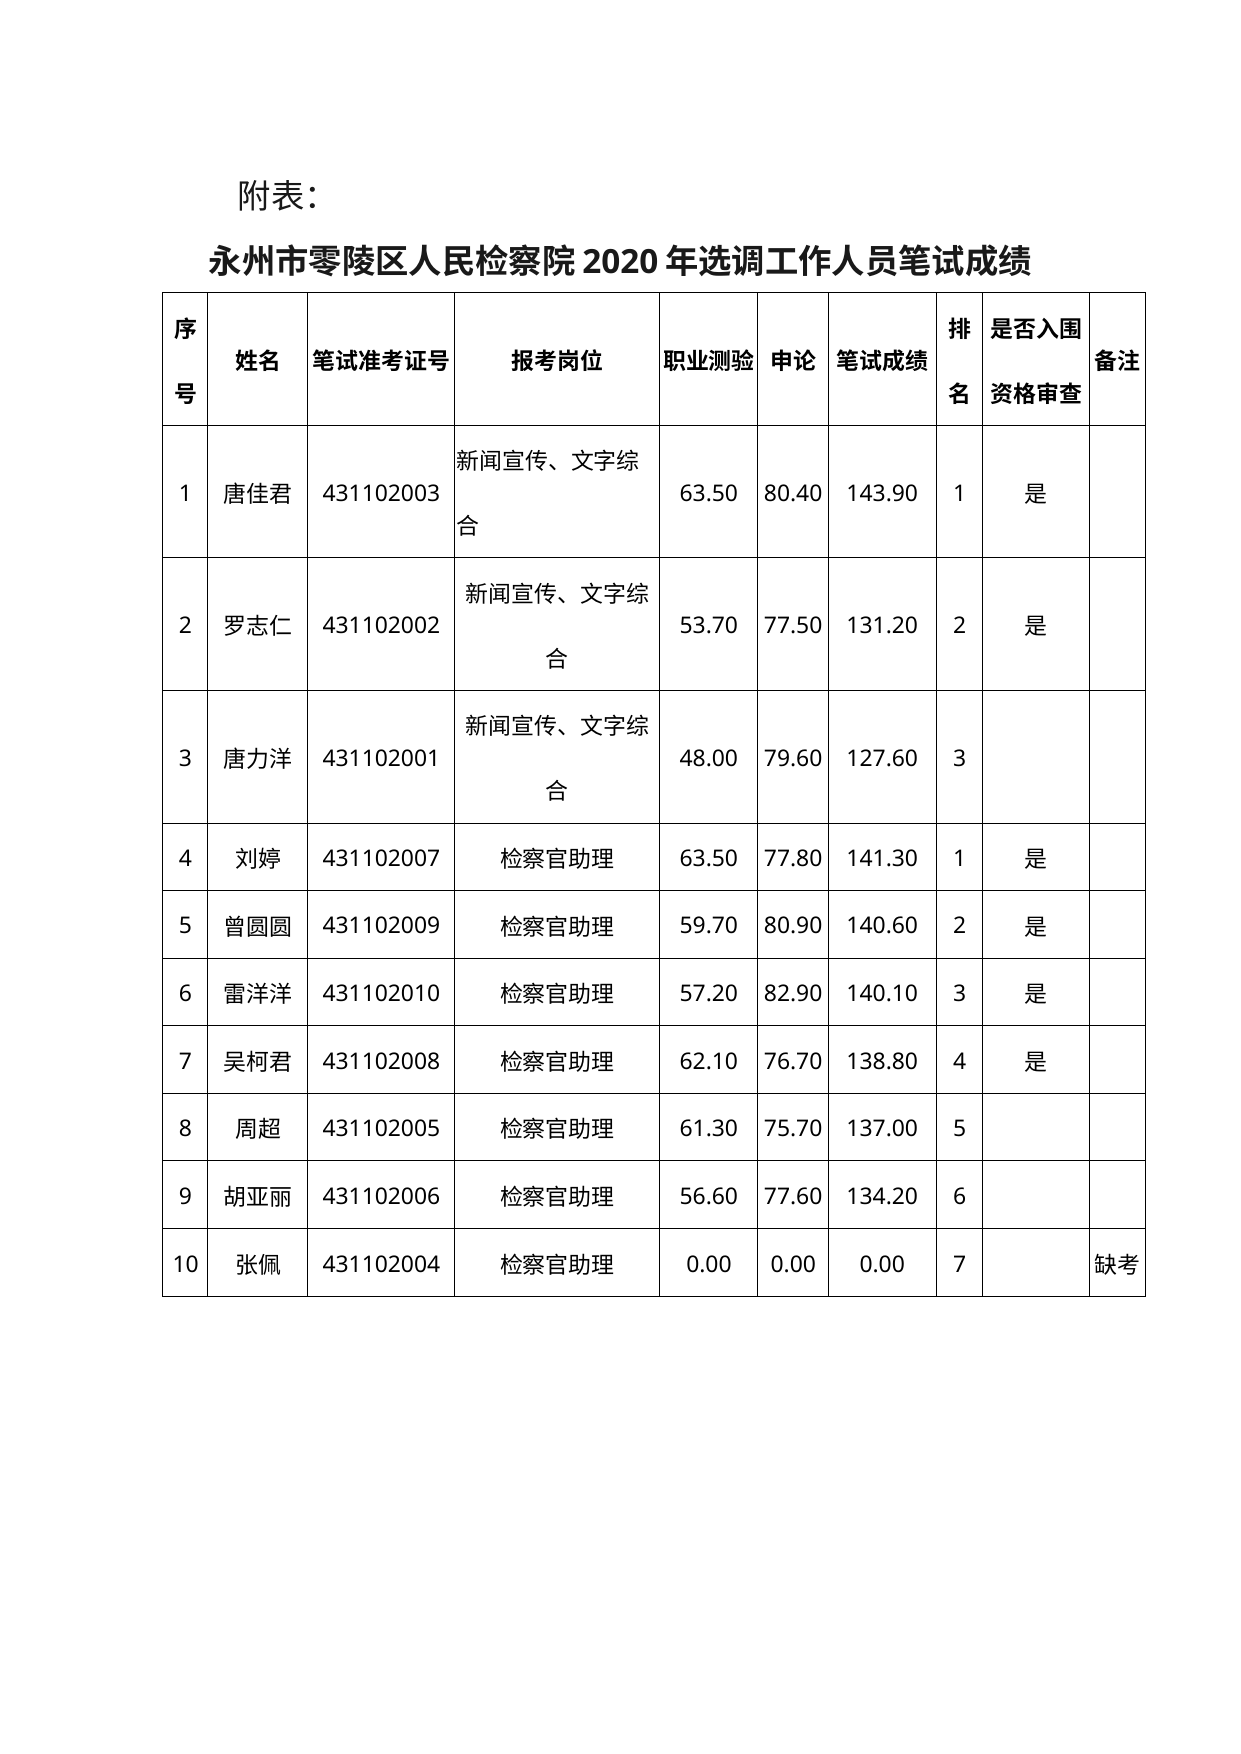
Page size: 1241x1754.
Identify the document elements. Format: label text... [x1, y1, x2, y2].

table_cell 138.80 [829, 1026, 936, 1093]
table_cell 3 [937, 691, 982, 822]
table_cell 3 [163, 691, 207, 822]
table_header 笔试成绩 [829, 293, 936, 424]
table_cell 是 [983, 426, 1089, 557]
table_cell 5 [163, 891, 207, 958]
table_cell 2 [937, 558, 982, 690]
table_cell 1 [937, 824, 982, 890]
table_cell 79.60 [758, 691, 828, 822]
table_header 申论 [758, 293, 828, 424]
table_cell 0.00 [660, 1229, 757, 1296]
table_cell 63.50 [660, 824, 757, 890]
table_header 备注 [1090, 293, 1145, 424]
table_cell 6 [163, 959, 207, 1025]
table_cell 143.90 [829, 426, 936, 557]
table_header 是否入围资格审查 [983, 293, 1089, 424]
table_cell 检察官助理 [455, 1229, 659, 1296]
table_cell 63.50 [660, 426, 757, 557]
table_cell [983, 1094, 1089, 1160]
table_cell [1090, 959, 1145, 1025]
table_cell 检察官助理 [455, 824, 659, 890]
table_cell 134.20 [829, 1161, 936, 1228]
table_cell 431102003 [308, 426, 454, 557]
text 附表： [187, 162, 1053, 227]
table_cell [1090, 558, 1145, 690]
table_cell 新闻宣传、文字综合 [455, 426, 659, 557]
table_cell 2 [937, 891, 982, 958]
table_cell 140.60 [829, 891, 936, 958]
table_cell [1090, 1161, 1145, 1228]
table_cell 59.70 [660, 891, 757, 958]
table_cell 9 [163, 1161, 207, 1228]
table_cell 7 [163, 1026, 207, 1093]
table_cell 131.20 [829, 558, 936, 690]
table_header 报考岗位 [455, 293, 659, 424]
table_cell 431102010 [308, 959, 454, 1025]
table_cell [1090, 691, 1145, 822]
table_cell 431102009 [308, 891, 454, 958]
table_cell 1 [163, 426, 207, 557]
table_cell 77.50 [758, 558, 828, 690]
table_cell 77.80 [758, 824, 828, 890]
table_cell 61.30 [660, 1094, 757, 1160]
table_cell 1 [937, 426, 982, 557]
table_cell 137.00 [829, 1094, 936, 1160]
table_cell 76.70 [758, 1026, 828, 1093]
table_cell 10 [163, 1229, 207, 1296]
table_cell 检察官助理 [455, 959, 659, 1025]
table_cell 75.70 [758, 1094, 828, 1160]
table_cell 77.60 [758, 1161, 828, 1228]
table_header 序号 [163, 293, 207, 424]
table_cell 2 [163, 558, 207, 690]
table_cell 80.40 [758, 426, 828, 557]
table_cell [983, 691, 1089, 822]
table_cell 127.60 [829, 691, 936, 822]
table_cell [1090, 1094, 1145, 1160]
table_cell 5 [937, 1094, 982, 1160]
table_cell 罗志仁 [208, 558, 307, 690]
table_cell 431102008 [308, 1026, 454, 1093]
table_cell 检察官助理 [455, 1161, 659, 1228]
table_cell 431102004 [308, 1229, 454, 1296]
table_cell 431102006 [308, 1161, 454, 1228]
table_cell [1090, 891, 1145, 958]
table_cell 新闻宣传、文字综合 [455, 691, 659, 822]
table_cell 0.00 [829, 1229, 936, 1296]
table_cell 56.60 [660, 1161, 757, 1228]
table_cell [1090, 824, 1145, 890]
table_cell 检察官助理 [455, 1094, 659, 1160]
table_header 排名 [937, 293, 982, 424]
table_cell 周超 [208, 1094, 307, 1160]
table_cell 80.90 [758, 891, 828, 958]
table_cell 检察官助理 [455, 891, 659, 958]
table_cell 缺考 [1090, 1229, 1145, 1296]
table_cell 新闻宣传、文字综合 [455, 558, 659, 690]
table_cell [983, 1229, 1089, 1296]
table_header 职业测验 [660, 293, 757, 424]
table_cell 雷洋洋 [208, 959, 307, 1025]
table_cell 53.70 [660, 558, 757, 690]
table_cell 曾圆圆 [208, 891, 307, 958]
table_cell 吴柯君 [208, 1026, 307, 1093]
table_cell 3 [937, 959, 982, 1025]
text 永州市零陵区人民检察院2020年选调工作人员笔试成绩 [187, 227, 1053, 292]
table_cell 431102005 [308, 1094, 454, 1160]
table_cell 7 [937, 1229, 982, 1296]
table_cell 张佩 [208, 1229, 307, 1296]
table_header 姓名 [208, 293, 307, 424]
table_cell 胡亚丽 [208, 1161, 307, 1228]
table_cell 8 [163, 1094, 207, 1160]
table_cell 62.10 [660, 1026, 757, 1093]
table_cell [1090, 426, 1145, 557]
table_cell 是 [983, 1026, 1089, 1093]
table_cell 0.00 [758, 1229, 828, 1296]
table_cell 140.10 [829, 959, 936, 1025]
table_cell 唐力洋 [208, 691, 307, 822]
table_cell 141.30 [829, 824, 936, 890]
table_cell 是 [983, 959, 1089, 1025]
table_cell 431102007 [308, 824, 454, 890]
table_cell 431102001 [308, 691, 454, 822]
table_cell 是 [983, 824, 1089, 890]
table_cell 唐佳君 [208, 426, 307, 557]
table_cell [1090, 1026, 1145, 1093]
table_header 笔试准考证号 [308, 293, 454, 424]
table_cell 是 [983, 558, 1089, 690]
table_cell 刘婷 [208, 824, 307, 890]
table_cell 48.00 [660, 691, 757, 822]
table_cell 57.20 [660, 959, 757, 1025]
table_cell 6 [937, 1161, 982, 1228]
table_cell 82.90 [758, 959, 828, 1025]
table_cell [983, 1161, 1089, 1228]
table_cell 是 [983, 891, 1089, 958]
table_cell 4 [163, 824, 207, 890]
table_cell 431102002 [308, 558, 454, 690]
table_cell 4 [937, 1026, 982, 1093]
table_cell 检察官助理 [455, 1026, 659, 1093]
